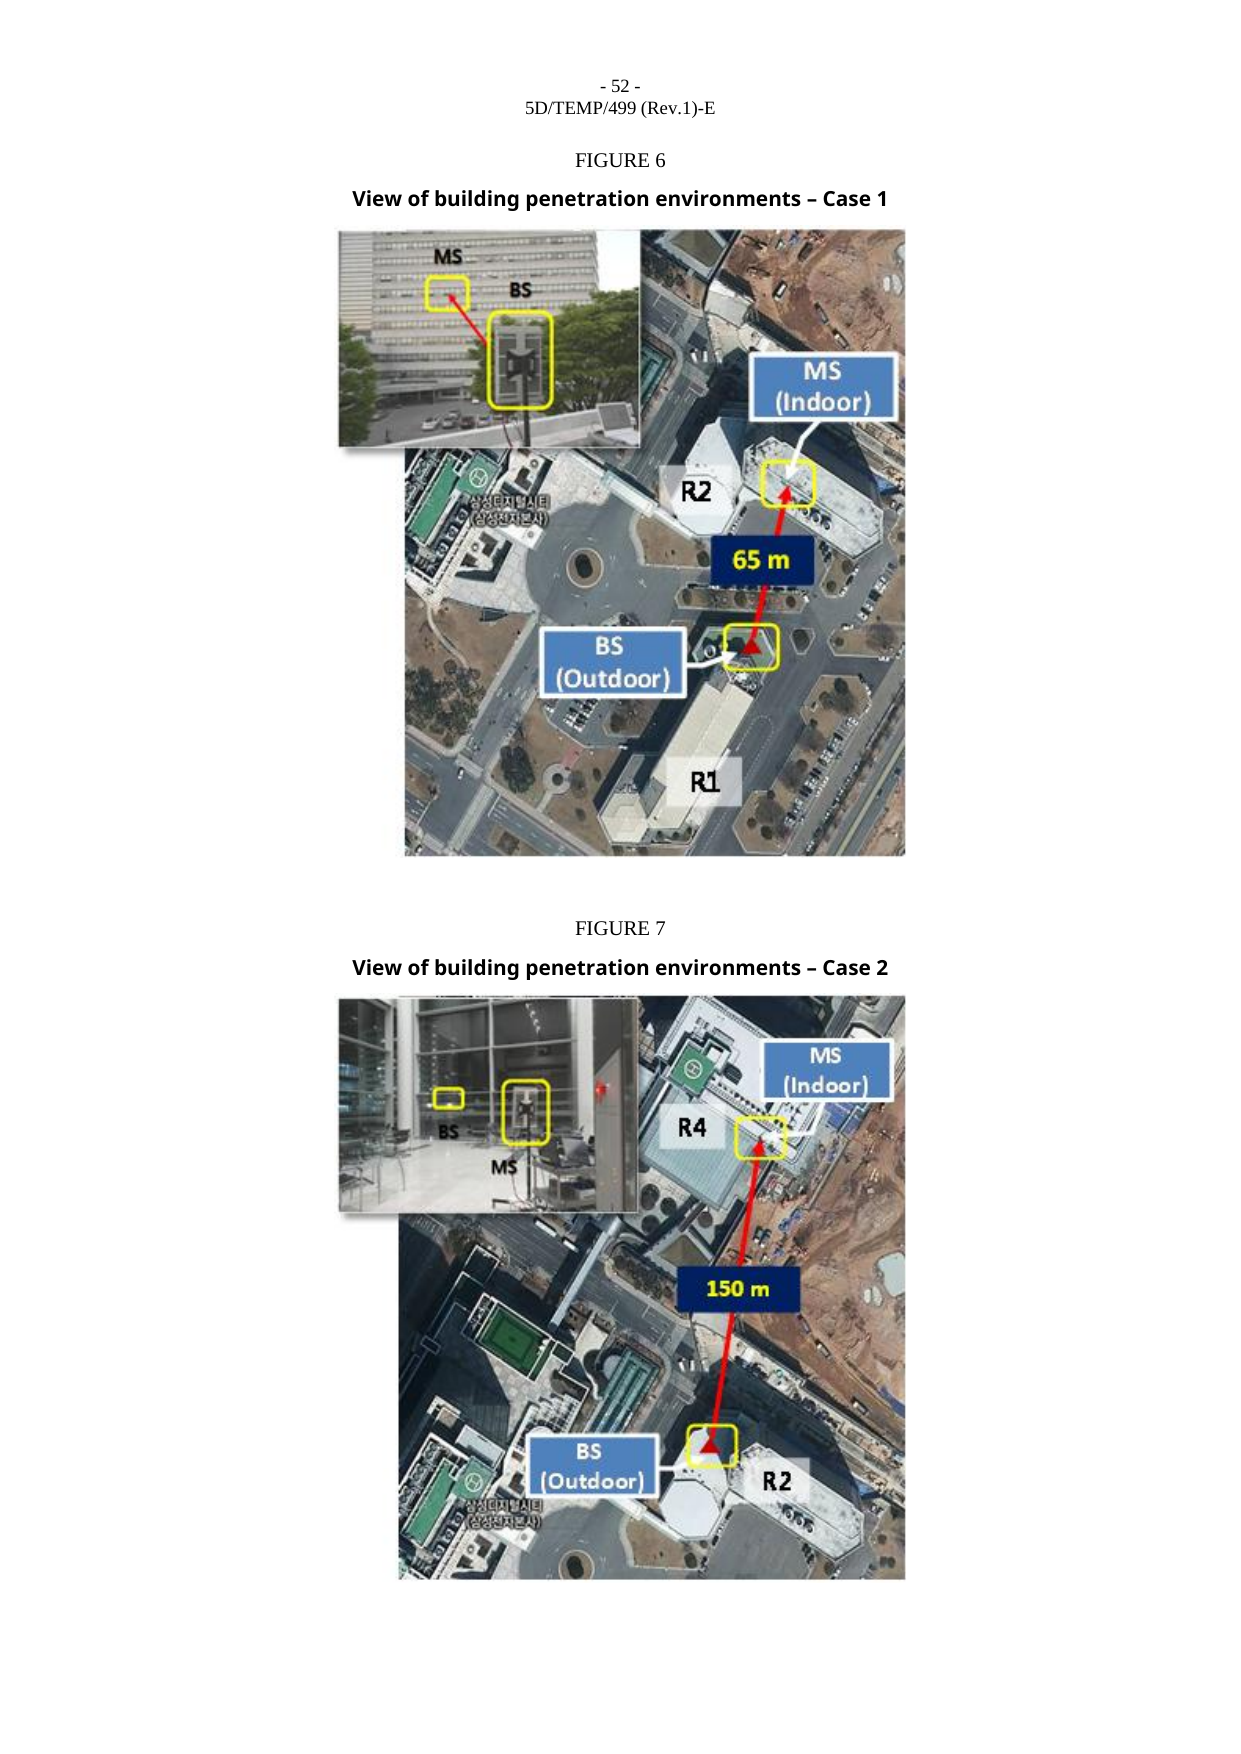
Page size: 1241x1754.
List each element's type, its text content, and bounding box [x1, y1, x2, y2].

picture [333, 225, 907, 858]
title View of building penetration environments – Case 2 [118, 953, 1122, 981]
text figure 6 [118, 148, 1122, 172]
picture [333, 993, 907, 1583]
text figure 7 [118, 916, 1122, 940]
title View of building penetration environments – Case 1 [118, 184, 1122, 213]
